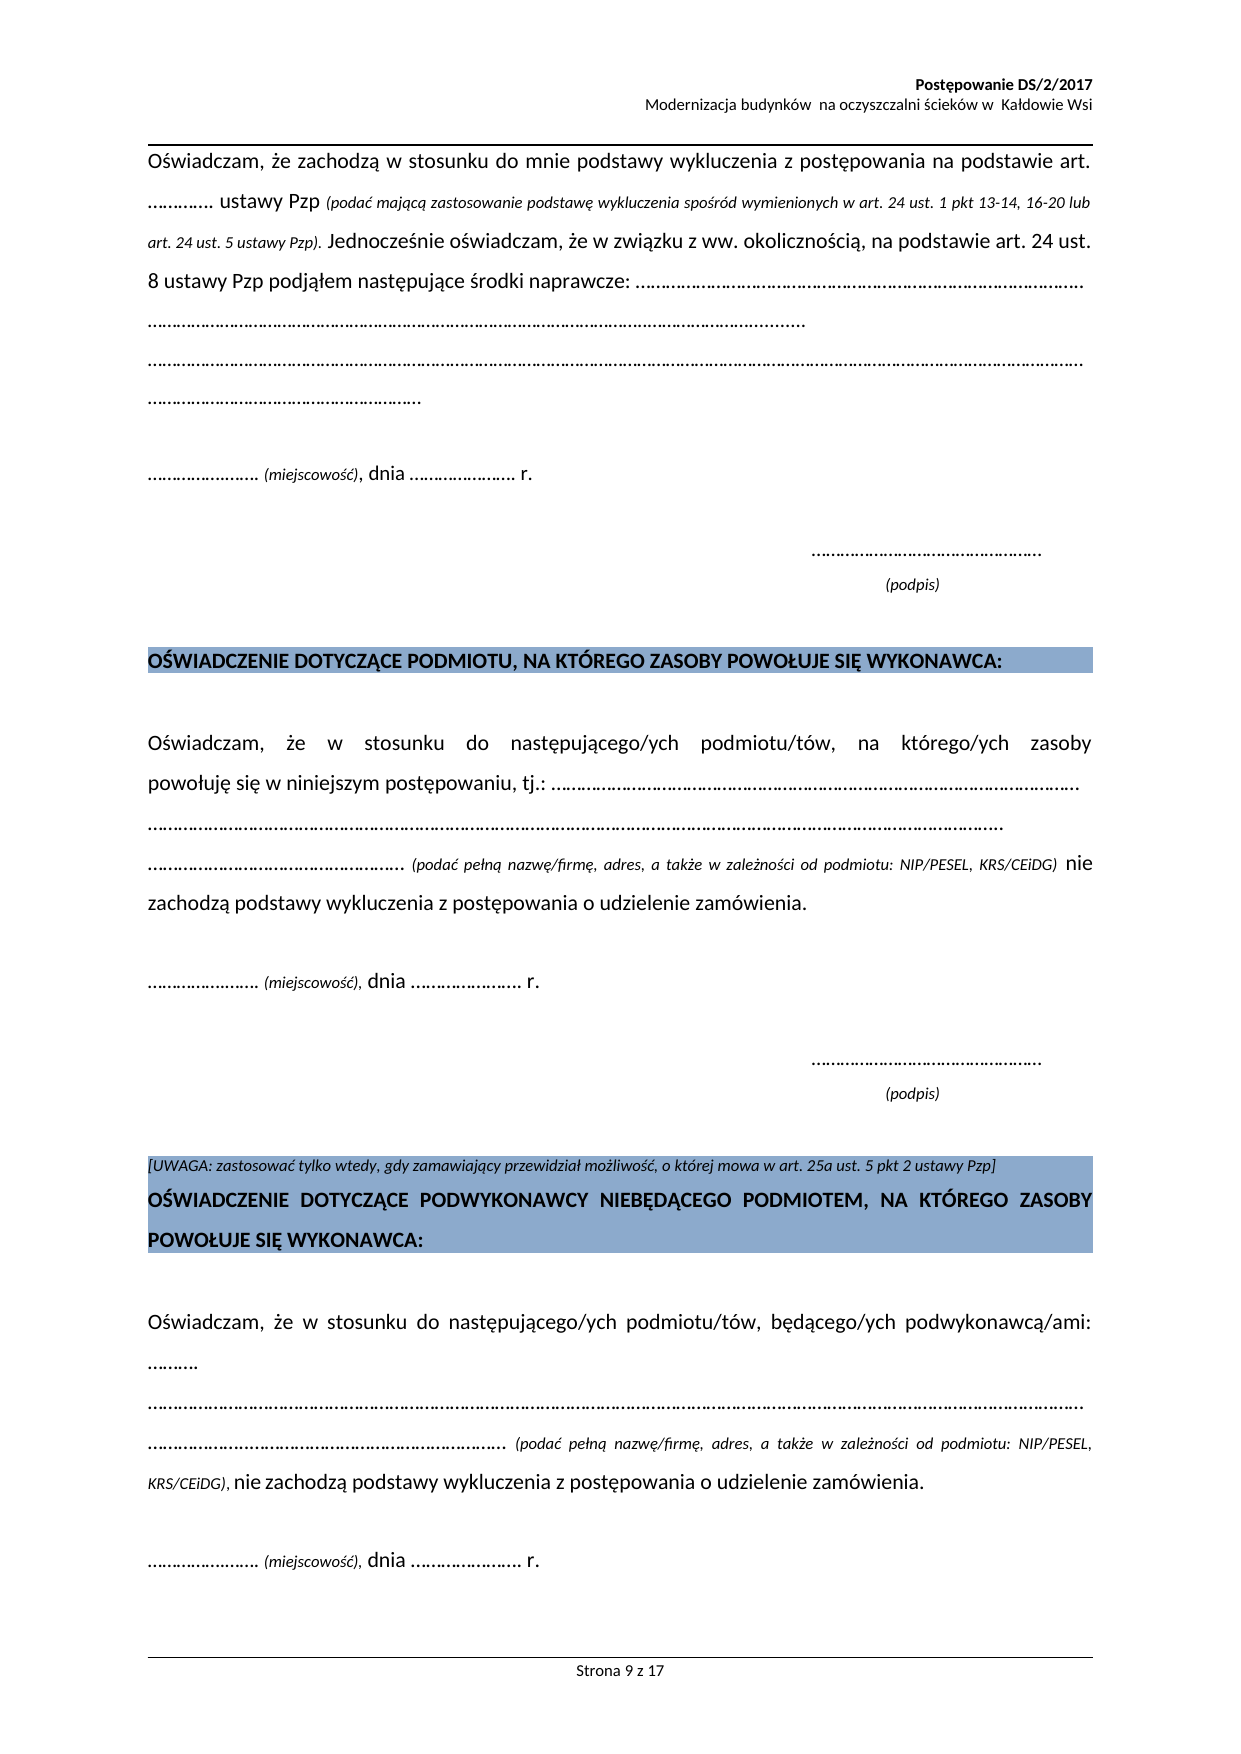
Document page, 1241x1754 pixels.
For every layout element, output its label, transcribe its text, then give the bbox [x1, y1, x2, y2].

text …………….……. (miejscowość), dnia …………………. r. [148, 460, 1093, 486]
text …………….……. (miejscowość), dnia …………………. r. [148, 1546, 1093, 1573]
text OŚWIADCZENIE DOTYCZĄCE PODMIOTU, NA KTÓREGO ZASOBY POWOŁUJE SIĘ WYKONAWCA: [148, 647, 1093, 673]
text Oświadczam, że w stosunku do następującego/ych podmiotu/tów, na którego/ych zasoby powołuję się w niniejszym postępowaniu, tj.: …………………………………………………………………………………………………………………………………………………………………………………………………………………………………………………..…………………………………………… (podać pełną nazwę/firmę, adres, a także w zależności od podmiotu: NIP/PESEL, KRS/CEiDG) nie zachodzą podstawy wykluczenia z postępowania o udzielenie zamówienia. [148, 729, 1093, 916]
text …………………………………………………………………………………………..…………………...........……………………………………………………………………………………………………………………………………………………………………………………………………………………………… [148, 308, 1093, 409]
text OŚWIADCZENIE DOTYCZĄCE PODWYKONAWCY NIEBĘDĄCEGO PODMIOTEM, NA KTÓREGO ZASOBY POWOŁUJE SIĘ WYKONAWCA: [148, 1186, 1093, 1253]
text ………………………………………… [148, 536, 1093, 562]
text (podpis) [811, 574, 1093, 595]
text Oświadczam, że w stosunku do następującego/ych podmiotu/tów, będącego/ych podwykonawcą/ami: ……….……………………………………………………………………………………………………………………………………………………………………………………..…………………………………………… (podać pełną nazwę/firmę, adres, a także w zależności od podmiotu: NIP/PESEL, KRS/CEiDG), nie zachodzą podstawy wykluczenia z postępowania o udzielenie zamówienia. [148, 1308, 1093, 1495]
text …………….……. (miejscowość), dnia …………………. r. [148, 967, 1093, 994]
text Oświadczam, że zachodzą w stosunku do mnie podstawy wykluczenia z postępowania na podstawie art. …………. ustawy Pzp (podać mającą zastosowanie podstawę wykluczenia spośród wymienionych w art. 24 ust. 1 pkt 13-14, 16-20 lub art. 24 ust. 5 ustawy Pzp). Jednocześnie oświadczam, że w związku z ww. okolicznością, na podstawie art. 24 ust. 8 ustawy Pzp podjąłem następujące środki naprawcze: …………………………………………………………………………….. [148, 148, 1093, 294]
text [UWAGA: zastosować tylko wtedy, gdy zamawiający przewidział możliwość, o której mowa w art. 25a ust. 5 pkt 2 ustawy Pzp] [148, 1156, 1093, 1176]
text (podpis) [811, 1083, 1093, 1103]
text ………………………………………… [148, 1045, 1093, 1071]
